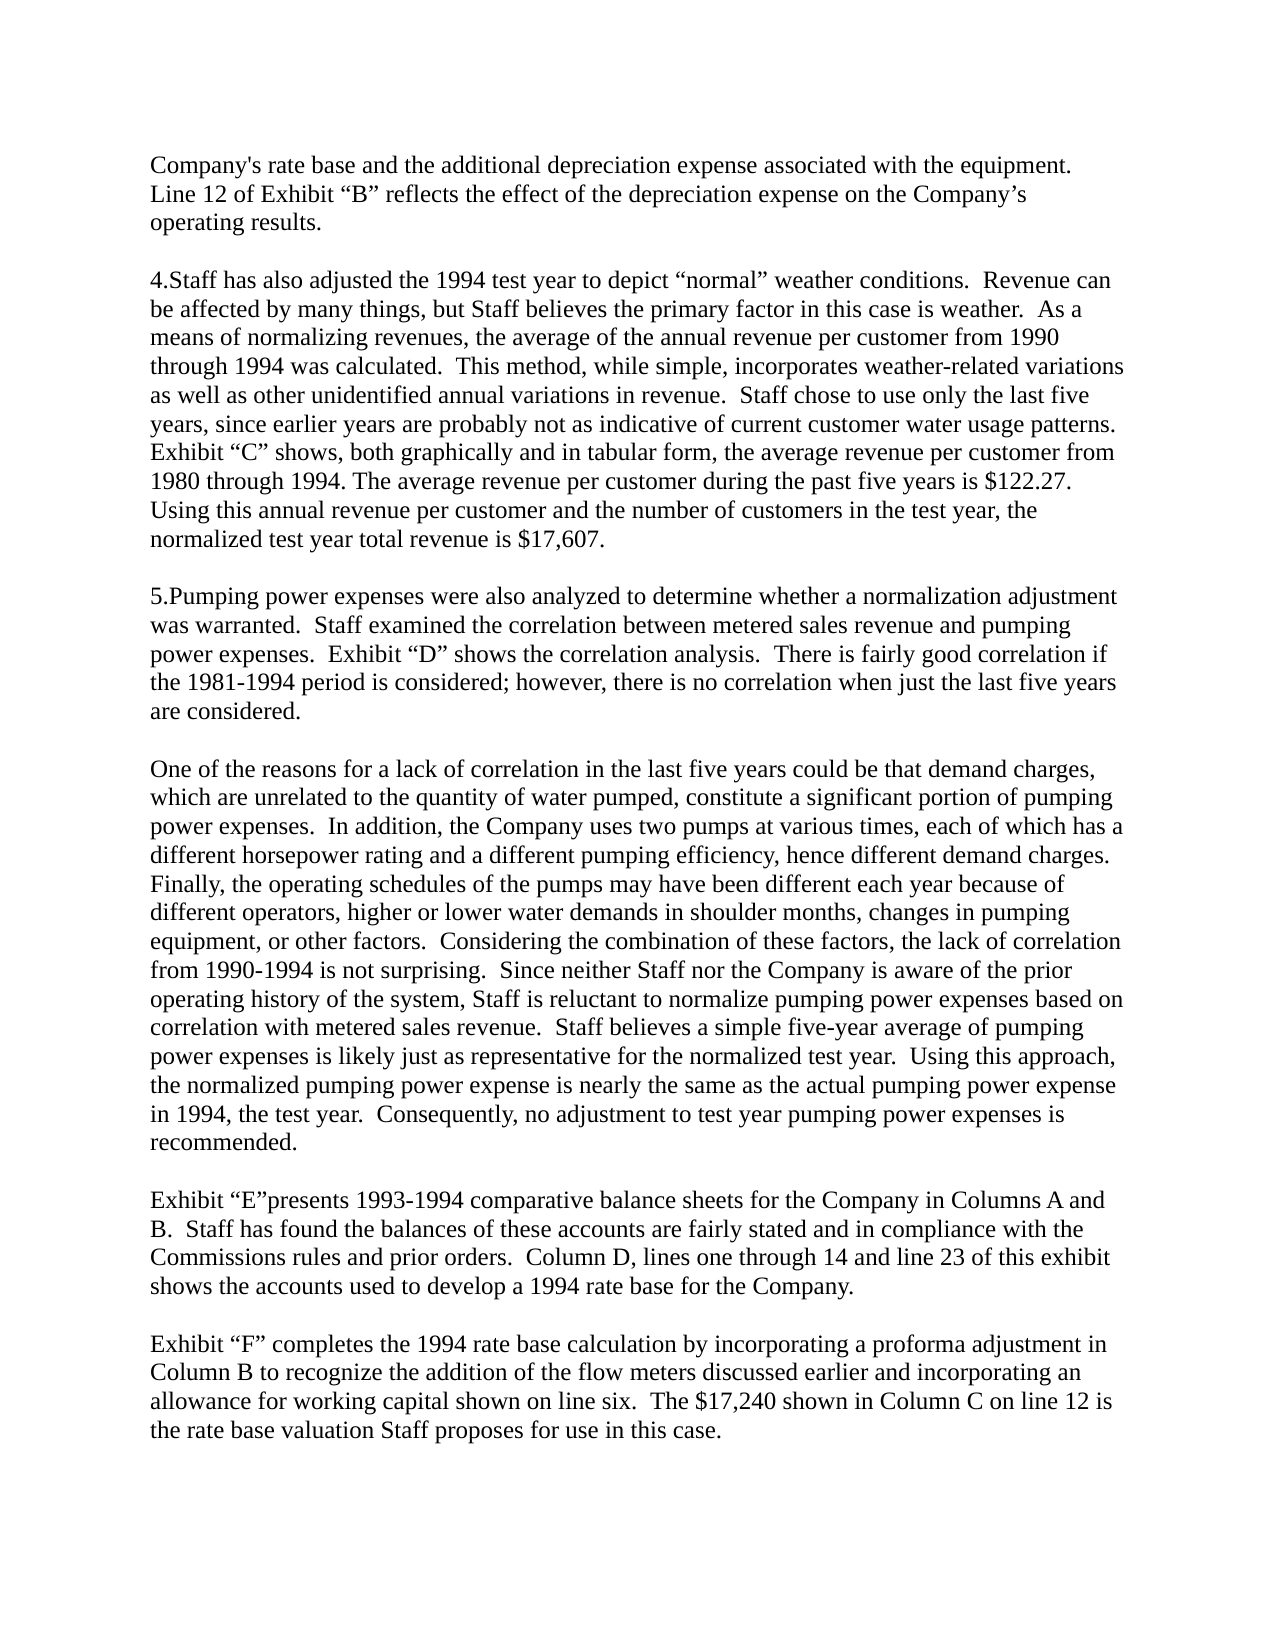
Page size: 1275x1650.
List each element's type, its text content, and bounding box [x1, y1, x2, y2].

text 5.Pumping power expenses were also analyzed to determine whether a normalization adjustment was warranted. Staff examined the correlation between metered sales revenue and pumping power expenses. Exhibit “D” shows the correlation analysis. There is fairly good correlation if the 1981-1994 period is considered; however, there is no correlation when just the last five years are considered. [150, 581, 1125, 725]
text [150, 150, 1125, 236]
text One of the reasons for a lack of correlation in the last five years could be that demand charges, which are unrelated to the quantity of water pumped, constitute a significant portion of pumping power expenses. In addition, the Company uses two pumps at various times, each of which has a different horsepower rating and a different pumping efficiency, hence different demand charges. Finally, the operating schedules of the pumps may have been different each year because of different operators, higher or lower water demands in shoulder months, changes in pumping equipment, or other factors. Considering the combination of these factors, the lack of correlation from 1990-1994 is not surprising. Since neither Staff nor the Company is aware of the prior operating history of the system, Staff is reluctant to normalize pumping power expenses based on correlation with metered sales revenue. Staff believes a simple five-year average of pumping power expenses is likely just as representative for the normalized test year. Using this approach, the normalized pumping power expense is nearly the same as the actual pumping power expense in 1994, the test year. Consequently, no adjustment to test year pumping power expenses is recommended. [150, 754, 1125, 1156]
text Exhibit “F” completes the 1994 rate base calculation by incorporating a proforma adjustment in Column B to recognize the addition of the flow meters discussed earlier and incorporating an allowance for working capital shown on line six. The $17,240 shown in Column C on line 12 is the rate base valuation Staff proposes for use in this case. [150, 1329, 1125, 1444]
text Exhibit “E”presents 1993-1994 comparative balance sheets for the Company in Columns A and B. Staff has found the balances of these accounts are fairly stated and in compliance with the Commissions rules and prior orders. Column D, lines one through 14 and line 23 of this exhibit shows the accounts used to develop a 1994 rate base for the Company. [150, 1185, 1125, 1300]
text 4.Staff has also adjusted the 1994 test year to depict “normal” weather conditions. Revenue can be affected by many things, but Staff believes the primary factor in this case is weather. As a means of normalizing revenues, the average of the annual revenue per customer from 1990 through 1994 was calculated. This method, while simple, incorporates weather-related variations as well as other unidentified annual variations in revenue. Staff chose to use only the last five years, since earlier years are probably not as indicative of current customer water usage patterns. Exhibit “C” shows, both graphically and in tabular form, the average revenue per customer from 1980 through 1994. The average revenue per customer during the past five years is $122.27. Using this annual revenue per customer and the number of customers in the test year, the normalized test year total revenue is $17,607. [150, 265, 1125, 552]
